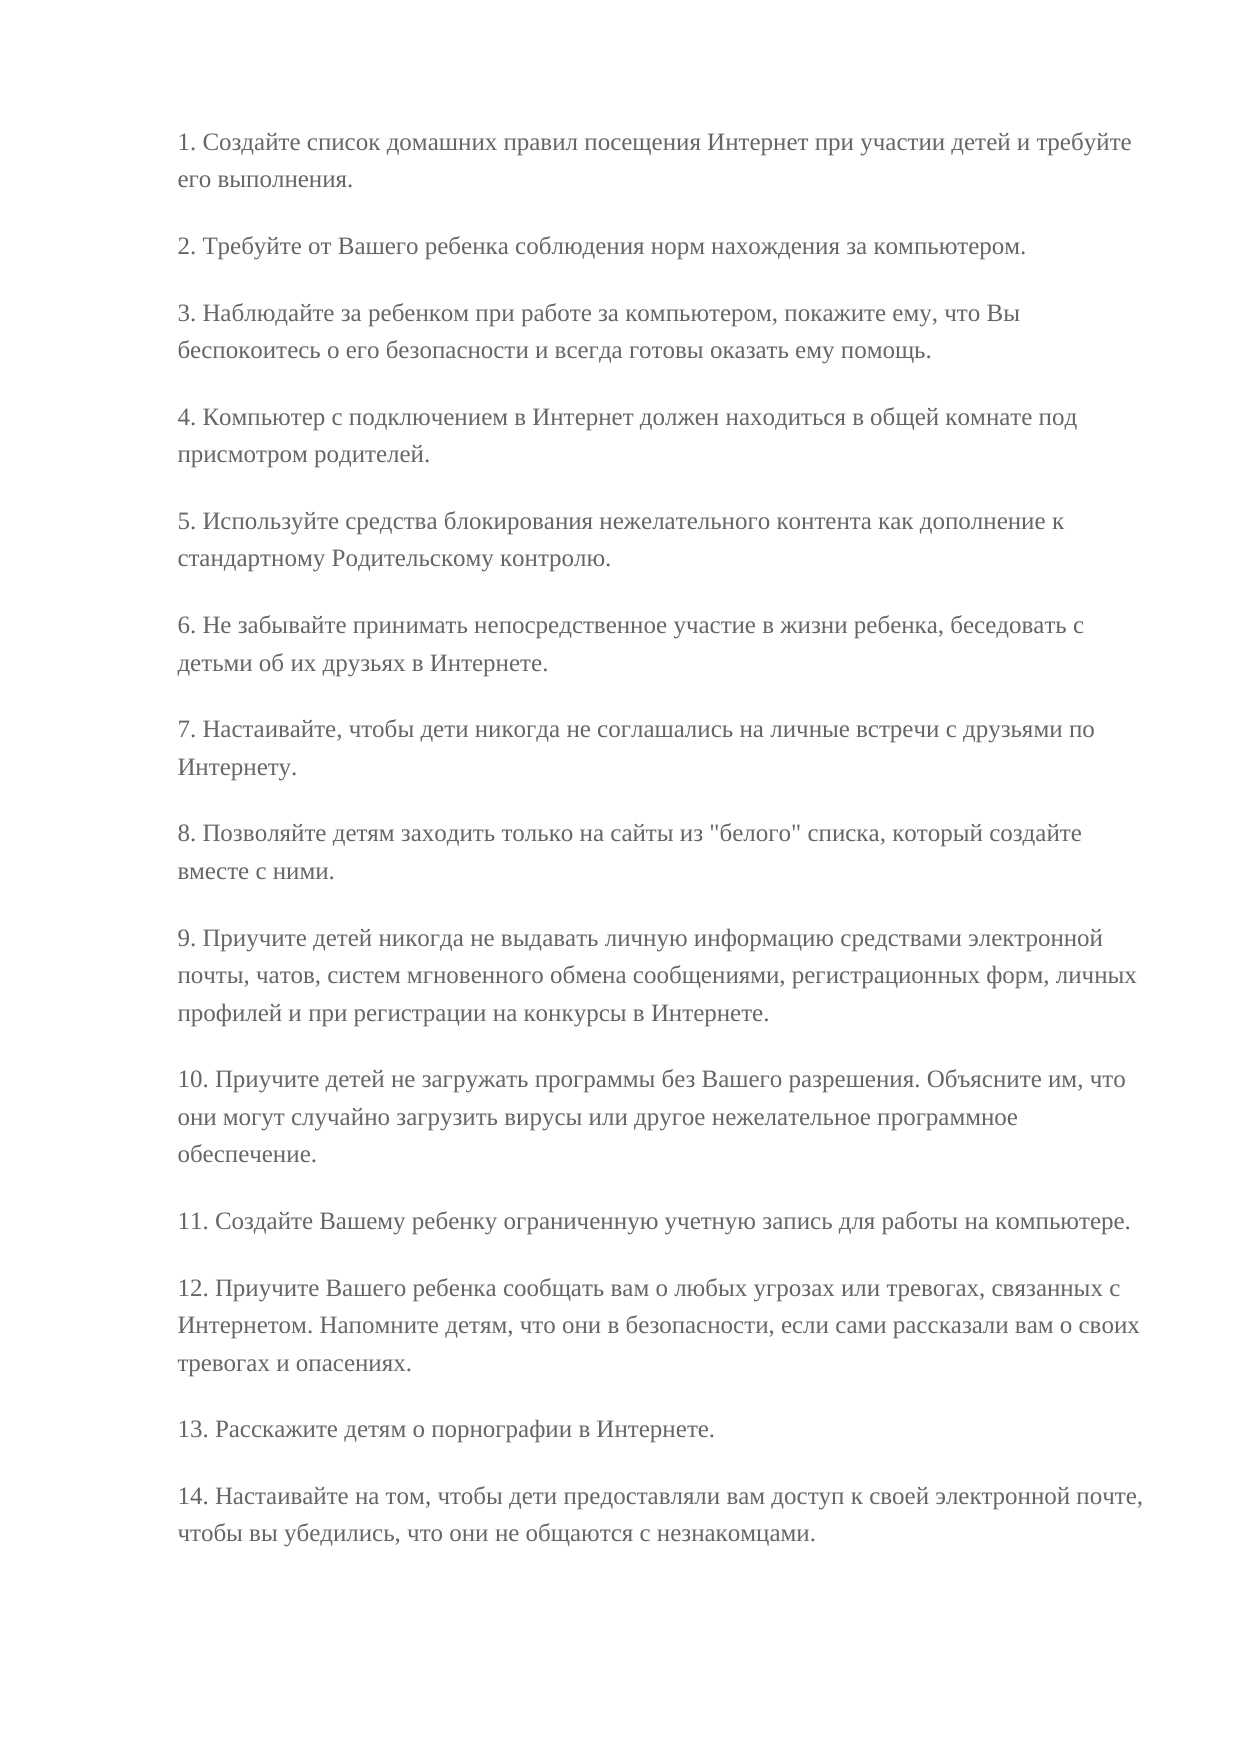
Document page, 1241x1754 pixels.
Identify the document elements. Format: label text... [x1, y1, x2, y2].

text 13. Расскажите детям о порнографии в Интернете. [177, 1406, 1152, 1443]
text 2. Требуйте от Вашего ребенка соблюдения норм нахождения за компьютером. [177, 222, 1152, 260]
text 7. Настаивайте, чтобы дети никогда не соглашались на личные встречи с друзьями по Интернету. [177, 706, 1152, 781]
text 12. Приучите Вашего ребенка сообщать вам о любых угрозах или тревогах, связанных с Интернетом. Напомните детям, что они в безопасности, если сами рассказали вам о своих тревогах и опасениях. [177, 1264, 1152, 1376]
text 4. Компьютер с подключением в Интернет должен находиться в общей комнате под присмотром родителей. [177, 393, 1152, 468]
text 11. Создайте Вашему ребенку ограниченную учетную запись для работы на компьютере. [177, 1197, 1152, 1235]
text 10. Приучите детей не загружать программы без Вашего разрешения. Объясните им, что они могут случайно загрузить вирусы или другое нежелательное программное обеспечение. [177, 1056, 1152, 1168]
text 8. Позволяйте детям заходить только на сайты из "белого" списка, который создайте вместе с ними. [177, 810, 1152, 885]
text 6. Не забывайте принимать непосредственное участие в жизни ребенка, беседовать с детьми об их друзьях в Интернете. [177, 601, 1152, 676]
text 3. Наблюдайте за ребенком при работе за компьютером, покажите ему, что Вы беспокоитесь о его безопасности и всегда готовы оказать ему помощь. [177, 289, 1152, 364]
text 9. Приучите детей никогда не выдавать личную информацию средствами электронной почты, чатов, систем мгновенного обмена сообщениями, регистрационных форм, личных профилей и при регистрации на конкурсы в Интернете. [177, 914, 1152, 1026]
text 14. Настаивайте на том, чтобы дети предоставляли вам доступ к своей электронной почте, чтобы вы убедились, что они не общаются с незнакомцами. [177, 1472, 1152, 1547]
text 1. Создайте список домашних правил посещения Интернет при участии детей и требуйте его выполнения. [177, 118, 1152, 193]
text 5. Используйте средства блокирования нежелательного контента как дополнение к стандартному Родительскому контролю. [177, 497, 1152, 572]
